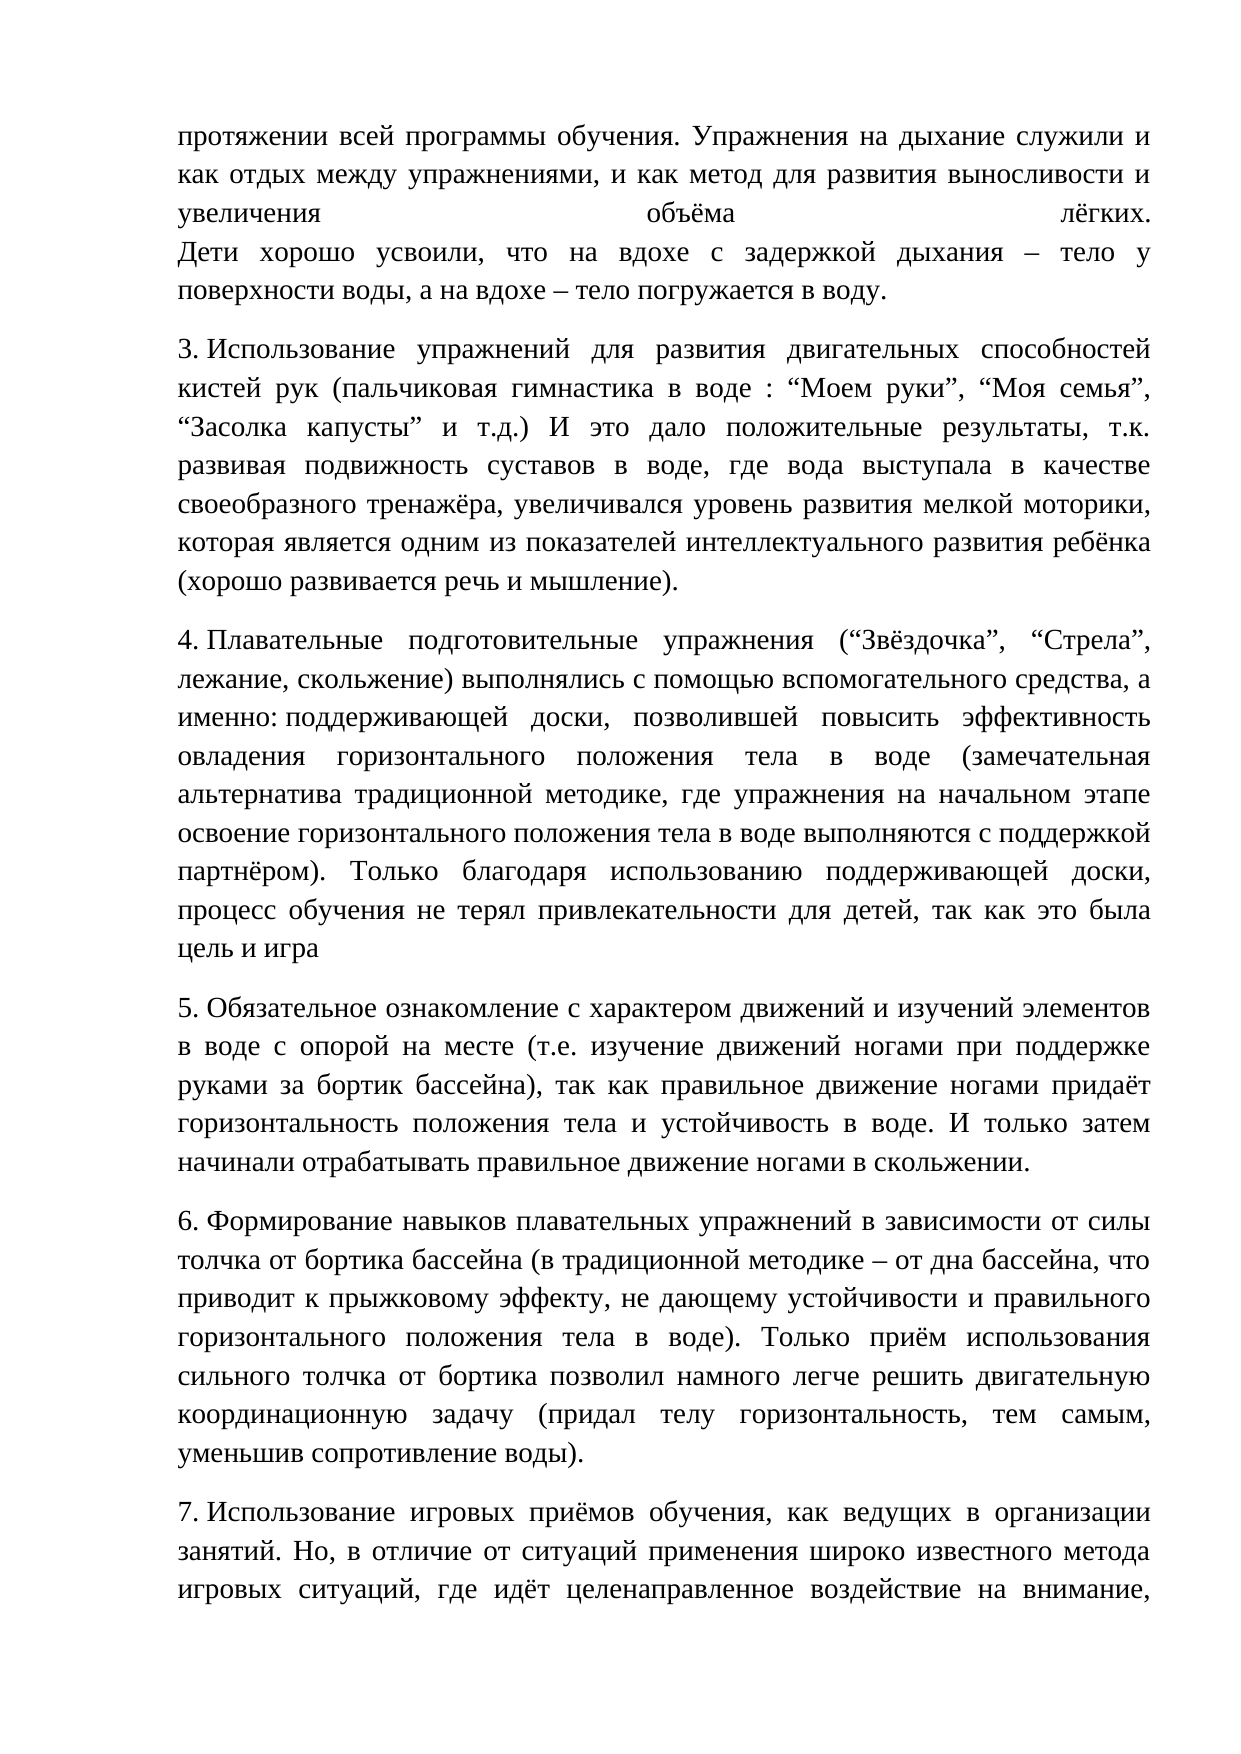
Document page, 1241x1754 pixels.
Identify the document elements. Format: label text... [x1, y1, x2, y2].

text 3. Использование упражнений для развития двигательных способностей кистей рук (пальчиковая гимнастика в воде : “Моем руки”, “Моя семья”, “Засолка капусты” и т.д.) И это дало положительные результаты, т.к. развивая подвижность суставов в воде, где вода выступала в качестве своеобразного тренажёра, увеличивался уровень развития мелкой моторики, которая является одним из показателей интеллектуального развития ребёнка (хорошо развивается речь и мышление). [177, 332, 1152, 596]
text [177, 118, 1152, 306]
text 5. Обязательное ознакомление с характером движений и изучений элементов в воде с опорой на месте (т.е. изучение движений ногами при поддержке руками за бортик бассейна), так как правильное движение ногами придаёт горизонтальность положения тела и устойчивость в воде. И только затем начинали отрабатывать правильное движение ногами в скольжении. [177, 990, 1152, 1178]
text 6. Формирование навыков плавательных упражнений в зависимости от силы толчка от бортика бассейна (в традиционной методике – от дна бассейна, что приводит к прыжковому эффекту, не дающему устойчивости и правильного горизонтального положения тела в воде). Только приём использования сильного толчка от бортика позволил намного легче решить двигательную координационную задачу (придал телу горизонтальность, тем самым, уменьшив сопротивление воды). [177, 1203, 1152, 1468]
text 4. Плавательные подготовительные упражнения (“Звёздочка”, “Стрела”, лежание, скольжение) выполнялись с помощью вспомогательного средства, а именно: поддерживающей доски, позволившей повысить эффективность овладения горизонтального положения тела в воде (замечательная альтернатива традиционной методике, где упражнения на начальном этапе освоение горизонтального положения тела в воде выполняются с поддержкой партнёром). Только благодаря использованию поддерживающей доски, процесс обучения не терял привлекательности для детей, так как это была цель и игра [177, 622, 1152, 964]
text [177, 1494, 1152, 1605]
